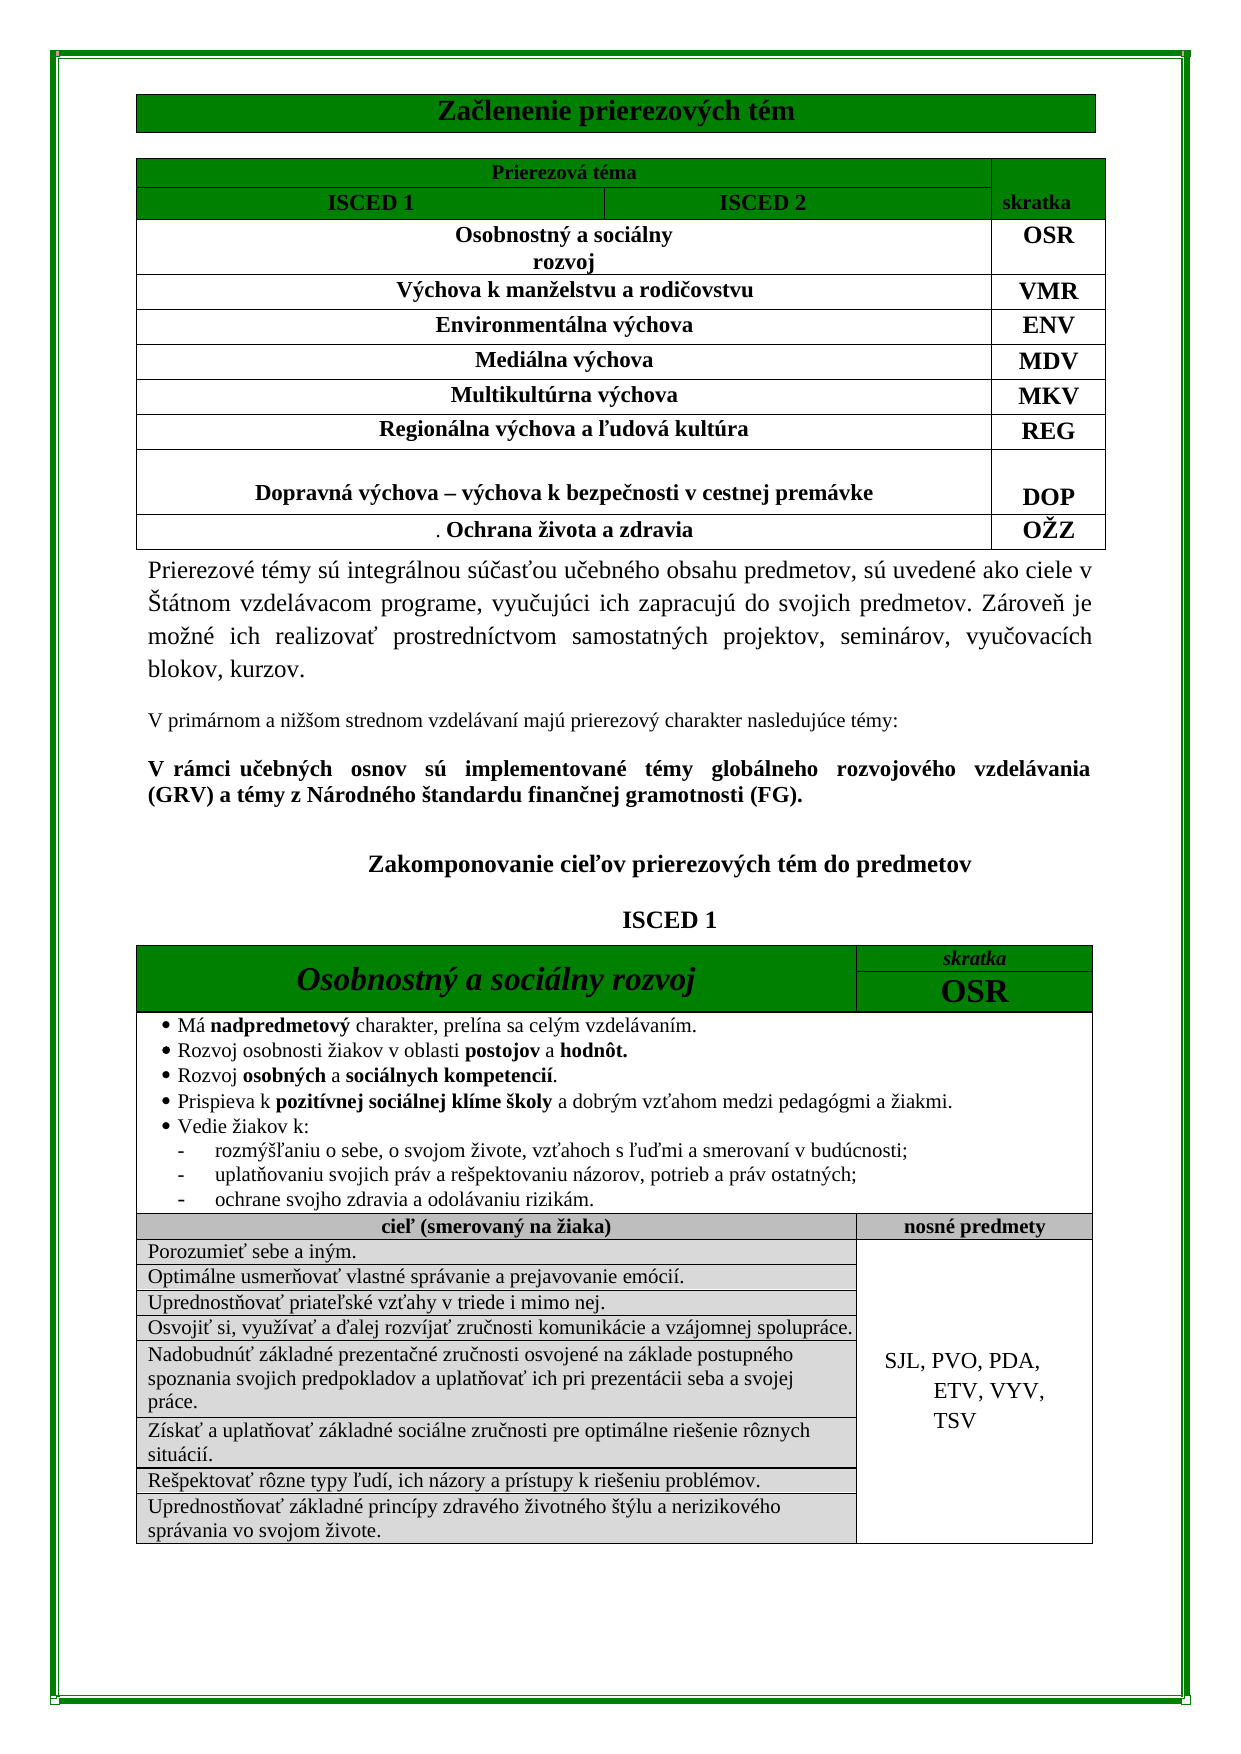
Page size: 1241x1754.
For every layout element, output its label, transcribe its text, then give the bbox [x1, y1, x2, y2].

table_cell Osobnostný a sociálny rozvoj [137, 220, 991, 274]
table_cell Získať a uplatňovať základné sociálne zručnosti pre optimálne riešenie rôznych situácií. [137, 1418, 856, 1467]
table_cell Rešpektovať rôzne typy ľudí, ich názory a prístupy k riešeniu problémov. [137, 1469, 856, 1492]
table_cell Uprednostňovať základné princípy zdravého životného štýlu a nerizikového správania vo svojom živote. [137, 1494, 856, 1543]
table_cell SJL, PVO, PDA, ETV, VYV, TSV [857, 1240, 1092, 1543]
text ISCED 1 [285, 905, 1054, 934]
table_cell ENV [992, 310, 1105, 344]
table_cell Nadobudnúť základné prezentačné zručnosti osvojené na základe postupného spoznania svojich predpokladov a uplatňovať ich pri prezentácii seba a svojej práce. [137, 1341, 856, 1417]
table_header Začlenenie prierezových tém [137, 95, 1095, 132]
text V primárnom a nižšom strednom vzdelávaní majú prierezový charakter nasledujúce témy: [148, 708, 1182, 732]
table_cell OSR [992, 220, 1105, 274]
table_cell VMR [992, 275, 1105, 309]
table_cell Mediálna výchova [137, 345, 991, 379]
table_header skratka [857, 946, 1092, 971]
table_cell ISCED 1 [137, 188, 604, 219]
table_header Prierezová téma [137, 159, 991, 187]
text Prierezové témy sú integrálnou súčasťou učebného obsahu predmetov, sú uvedené ako ciele v Štátnom vzdelávacom programe, vyučujúci ich zapracujú do svojich predmetov. Zároveň je možné ich realizovať prostredníctvom samostatných projektov, seminárov, vyučovacích blokov, kurzov. [148, 555, 1093, 683]
table_cell REG [992, 415, 1105, 449]
table_cell Regionálna výchova a ľudová kultúra [137, 415, 991, 449]
table_cell Porozumieť sebe a iným. [137, 1240, 856, 1264]
table_cell . Ochrana života a zdravia [137, 515, 991, 549]
table_cell nosné predmety [857, 1214, 1092, 1239]
table_header Osobnostný a sociálny rozvoj [137, 946, 856, 1011]
table_cell Osvojiť si, využívať a ďalej rozvíjať zručnosti komunikácie a vzájomnej spolupráce. [137, 1316, 856, 1340]
table_cell Multikultúrna výchova [137, 380, 991, 414]
table_cell Uprednostňovať priateľské vzťahy v triede i mimo nej. [137, 1291, 856, 1315]
table_header skratka [992, 159, 1105, 219]
table_cell DOP [992, 450, 1105, 513]
table_cell MKV [992, 380, 1105, 414]
table_cell OŽZ [992, 515, 1105, 549]
table_cell Výchova k manželstvu a rodičovstvu [137, 275, 991, 309]
text V rámci učebných osnov sú implementované témy globálneho rozvojového vzdelávania (GRV) a témy z Národného štandardu finančnej gramotnosti (FG). [148, 755, 1093, 808]
table_cell cieľ (smerovaný na žiaka) [137, 1214, 856, 1239]
table_cell OSR [857, 972, 1092, 1011]
table_cell Má nadpredmetový charakter, prelína sa celým vzdelávaním. Rozvoj osobnosti žiakov v oblasti postojov a hodnôt. Rozvoj osobných a sociálnych kompetencií. Prispieva k pozitívnej sociálnej klíme školy a dobrým vzťahom medzi pedagógmi a žiakmi. Vedie žiakov k: rozmýšľaniu o sebe, o svojom živote, vzťahoch s ľuďmi a smerovaní v budúcnosti; uplatňovaniu svojich práv a rešpektovaniu názorov, potrieb a práv ostatných; ochrane svojho zdravia a odolávaniu rizikám. [137, 1013, 1092, 1213]
table_cell Optimálne usmerňovať vlastné správanie a prejavovanie emócií. [137, 1265, 856, 1289]
table_cell ISCED 2 [605, 188, 991, 219]
table_cell Dopravná výchova – výchova k bezpečnosti v cestnej premávke [137, 450, 991, 513]
text Zakomponovanie cieľov prierezových tém do predmetov [285, 849, 1054, 878]
table_cell Environmentálna výchova [137, 310, 991, 344]
table_cell MDV [992, 345, 1105, 379]
